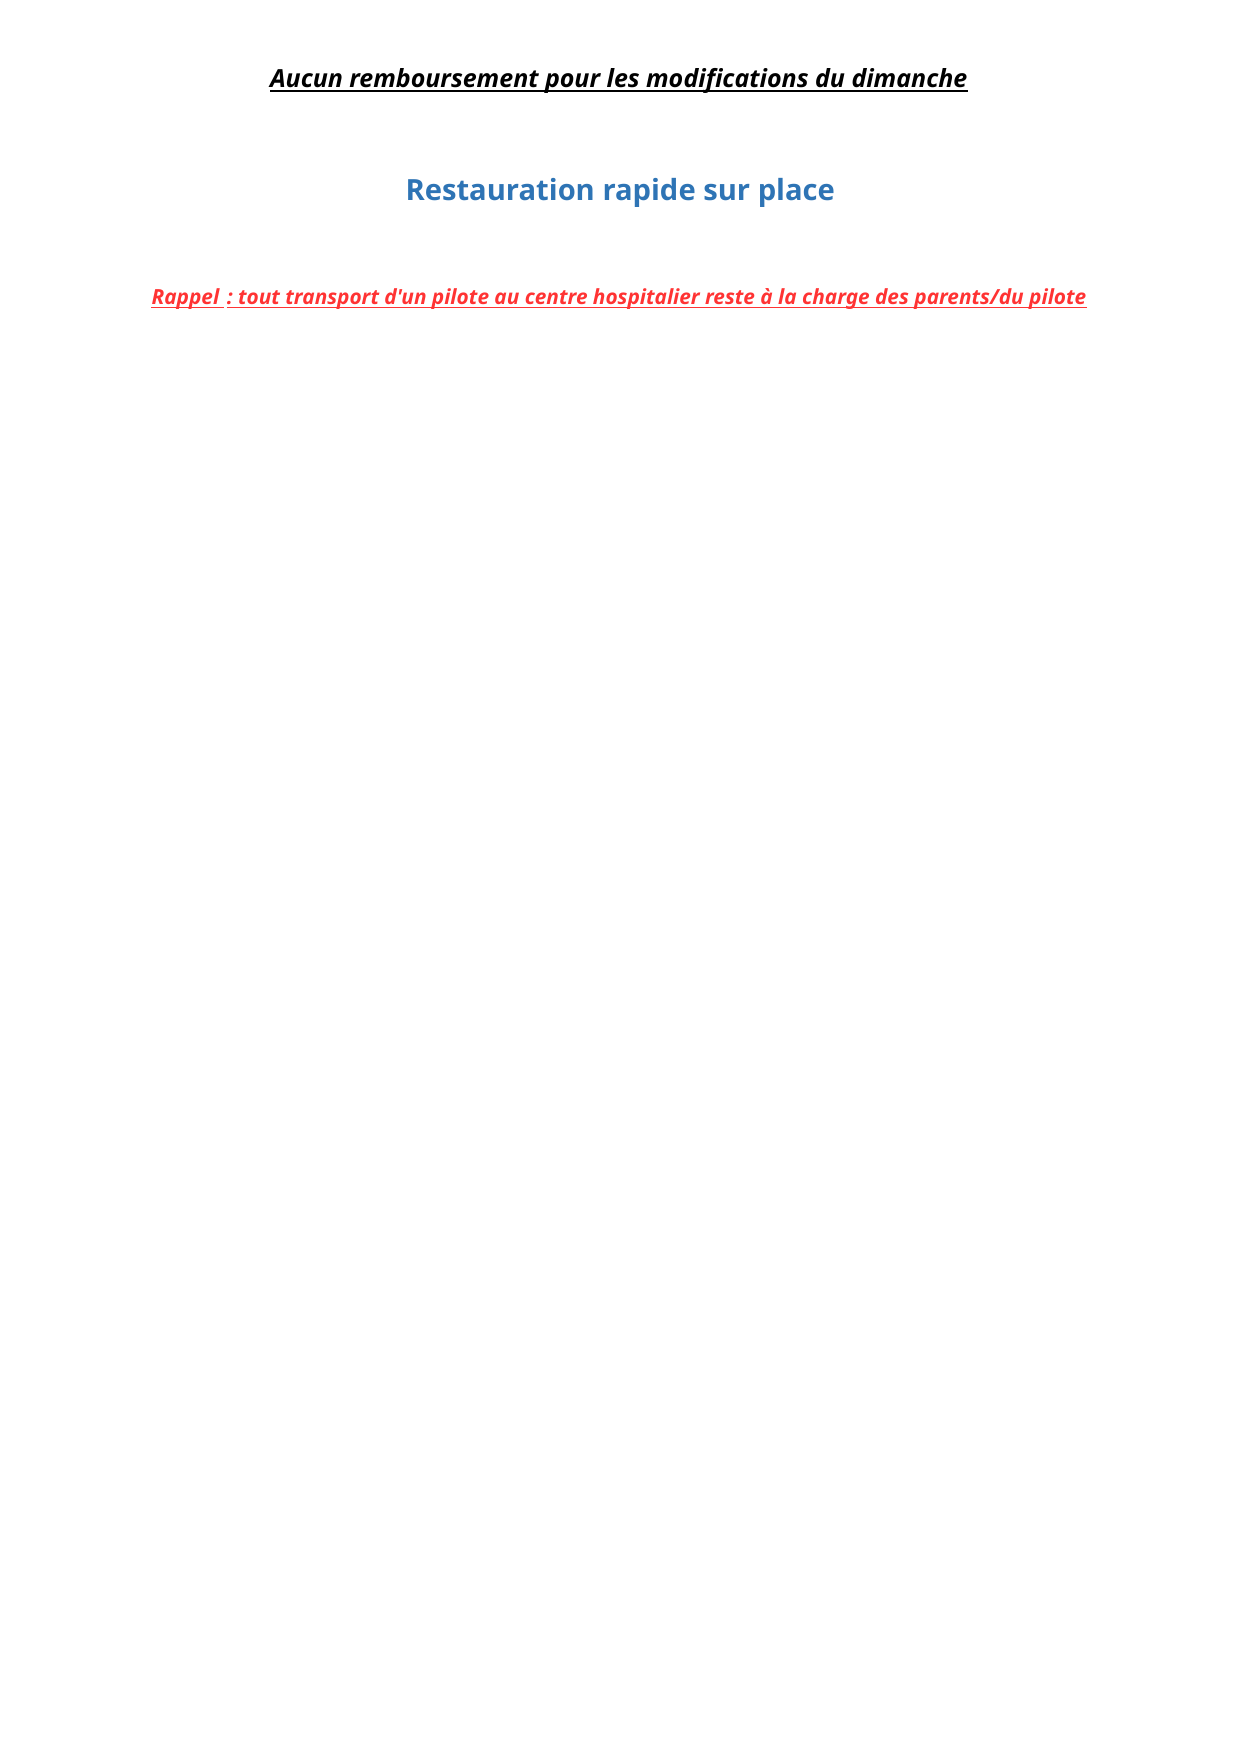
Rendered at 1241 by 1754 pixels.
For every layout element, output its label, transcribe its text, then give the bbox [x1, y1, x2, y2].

text Rappel : tout transport d'un pilote au centre hospitalier reste à la charge des parents/du pilote [118, 282, 1122, 311]
text Restauration rapide sur place [118, 169, 1122, 209]
text Aucun remboursement pour les modifications du dimanche [118, 61, 1122, 95]
